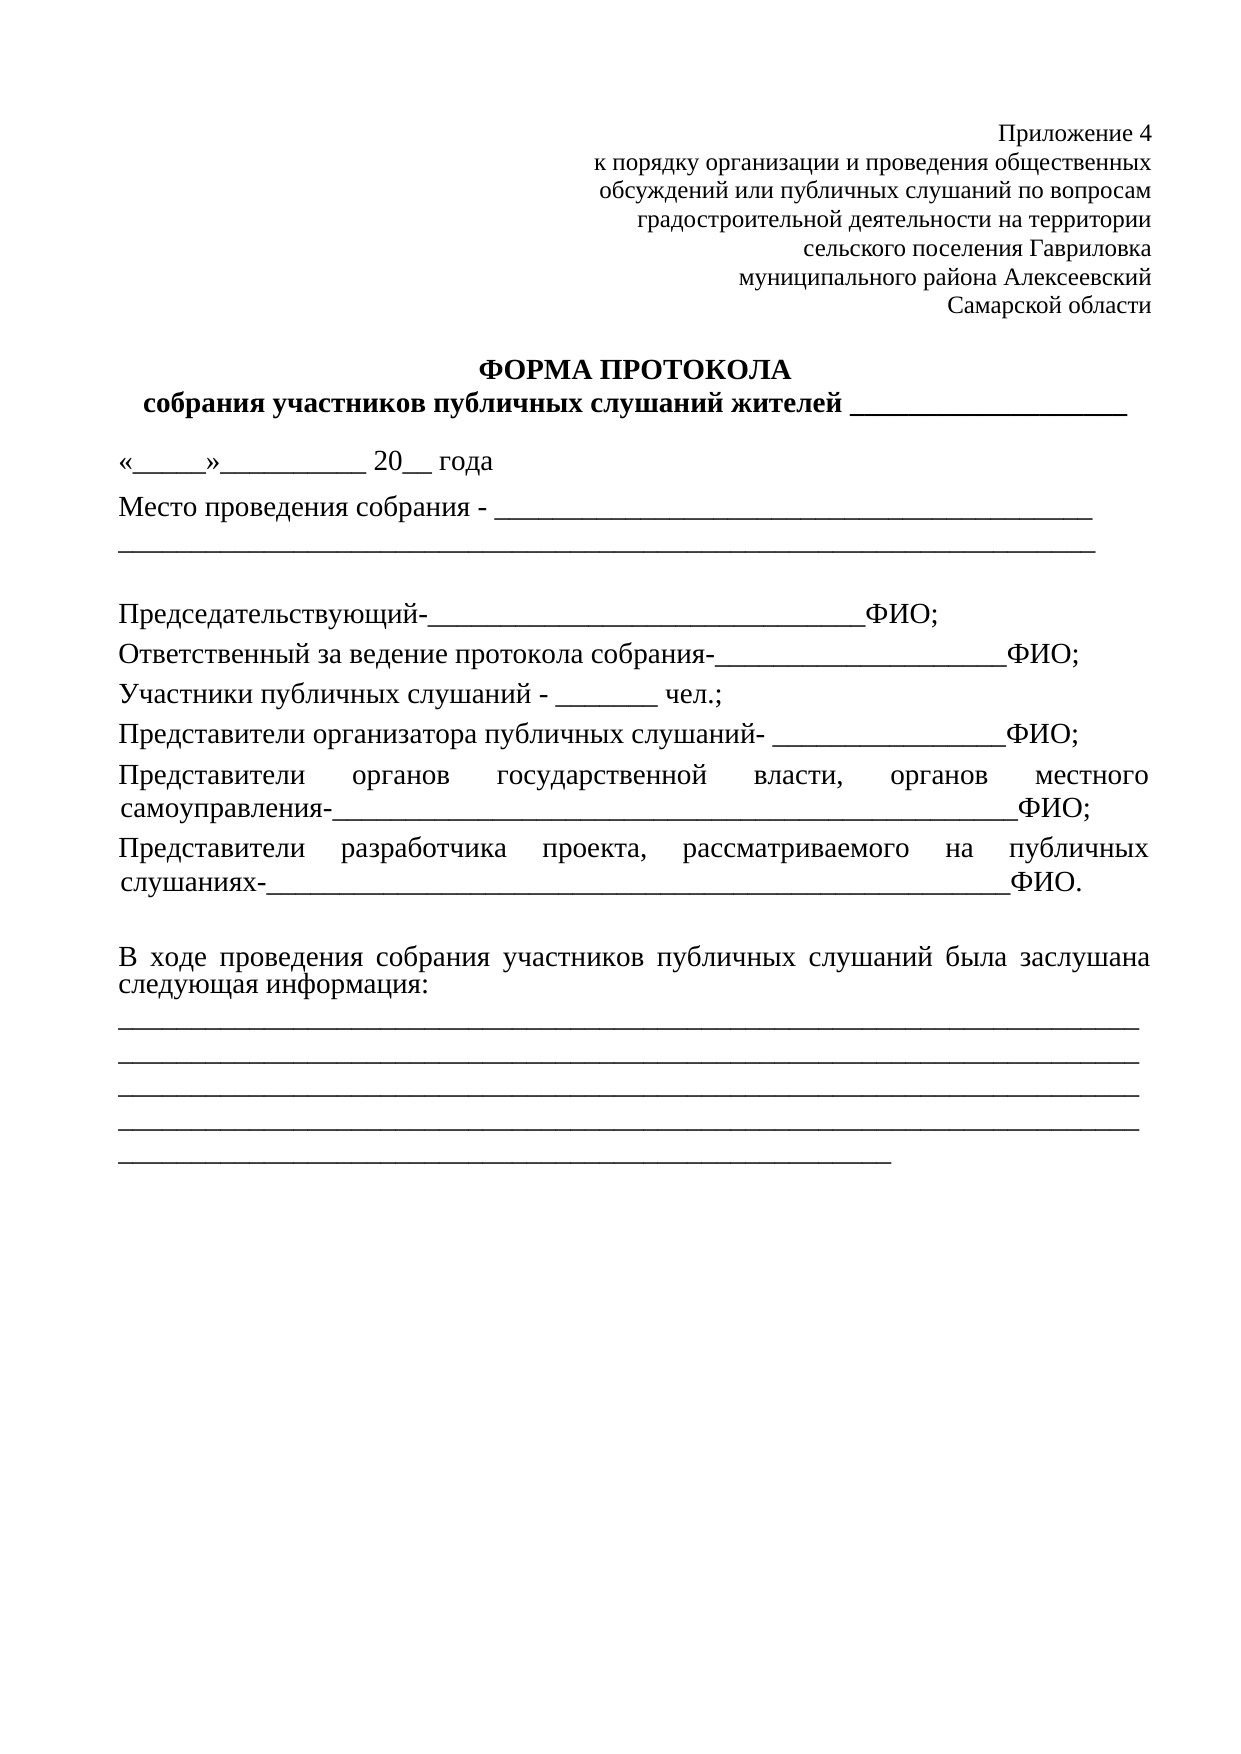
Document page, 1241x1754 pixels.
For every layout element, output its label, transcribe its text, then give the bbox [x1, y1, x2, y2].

text _____________________________________________________________________________________________________________________________________________________________________________________________________________________________________________________________________________________________________________________________________________ [118, 999, 1152, 1167]
text Председательствующий-______________________________ФИО; [118, 596, 1149, 630]
text Место проведения собрания - _________________________________________ [118, 489, 1149, 523]
text градостроительной деятельности на территории [118, 204, 1152, 233]
text Представители организатора публичных слушаний- ________________ФИО; [118, 717, 1149, 751]
text Представители разработчика проекта, рассматриваемого на публичных слушаниях-___________________________________________________ФИО. [118, 831, 1149, 898]
text обсуждений или публичных слушаний по вопросам [118, 176, 1152, 204]
text к порядку организации и проведения общественных [118, 147, 1152, 176]
text сельского поселения Гавриловка [118, 233, 1152, 262]
text В ходе проведения собрания участников публичных слушаний была заслушана следующая информация: [118, 945, 1152, 999]
text Участники публичных слушаний - _______ чел.; [118, 677, 1149, 710]
text ___________________________________________________________________ [118, 523, 1149, 556]
text муниципального района Алексеевский [118, 262, 1152, 291]
text Приложение 4 [620, 118, 1152, 147]
text Самарской области [118, 291, 1152, 319]
text Представители органов государственной власти, органов местного самоуправления-_______________________________________________ФИО; [118, 757, 1149, 824]
text Ответственный за ведение протокола собрания-____________________ФИО; [118, 637, 1149, 670]
text ФОРМА ПРОТОКОЛА собрания участников публичных слушаний жителей ___________________ [118, 353, 1152, 419]
text «_____»__________ 20__ года [118, 449, 1152, 476]
